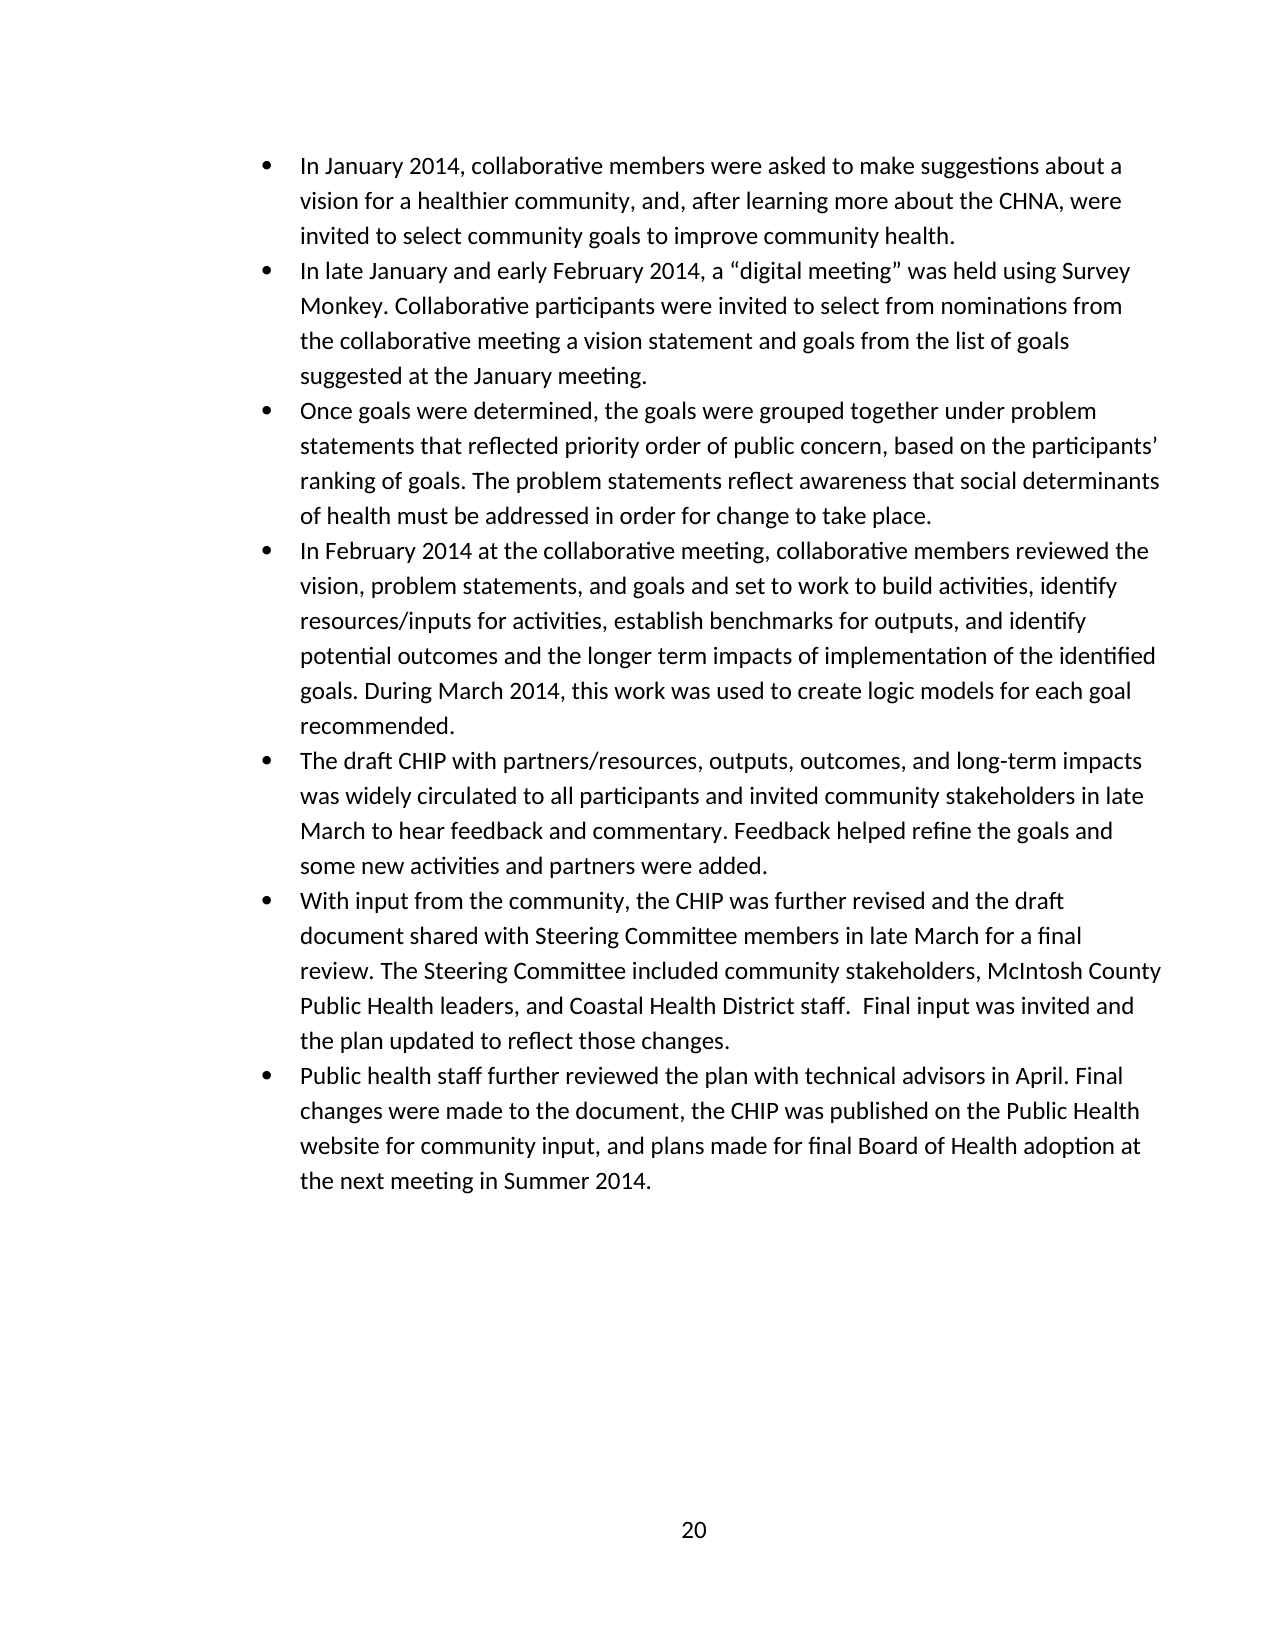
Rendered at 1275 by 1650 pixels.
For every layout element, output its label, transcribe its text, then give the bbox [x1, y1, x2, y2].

list Once goals were determined, the goals were grouped together under problem statements that reflected priority order of public concern, based on the participants’ ranking of goals. The problem statements reflect awareness that social determinants of health must be addressed in order for change to take place. [262, 395, 1162, 531]
list In late January and early February 2014, a “digital meeting” was held using Survey Monkey. Collaborative participants were invited to select from nominations from the collaborative meeting a vision statement and goals from the list of goals suggested at the January meeting. [262, 255, 1162, 391]
list In January 2014, collaborative members were asked to make suggestions about a vision for a healthier community, and, after learning more about the CHNA, were invited to select community goals to improve community health. [262, 150, 1162, 251]
list Public health staff further reviewed the plan with technical advisors in April. Final changes were made to the document, the CHIP was published on the Public Health website for community input, and plans made for final Board of Health adoption at the next meeting in Summer 2014. [262, 1060, 1162, 1196]
list In February 2014 at the collaborative meeting, collaborative members reviewed the vision, problem statements, and goals and set to work to build activities, identify resources/inputs for activities, establish benchmarks for outputs, and identify potential outcomes and the longer term impacts of implementation of the identified goals. During March 2014, this work was used to create logic models for each goal recommended. [262, 535, 1162, 741]
list With input from the community, the CHIP was further revised and the draft document shared with Steering Committee members in late March for a final review. The Steering Committee included community stakeholders, McIntosh County Public Health leaders, and Coastal Health District staff. Final input was invited and the plan updated to reflect those changes. [262, 885, 1162, 1056]
list The draft CHIP with partners/resources, outputs, outcomes, and long-term impacts was widely circulated to all participants and invited community stakeholders in late March to hear feedback and commentary. Feedback helped refine the goals and some new activities and partners were added. [262, 745, 1162, 881]
